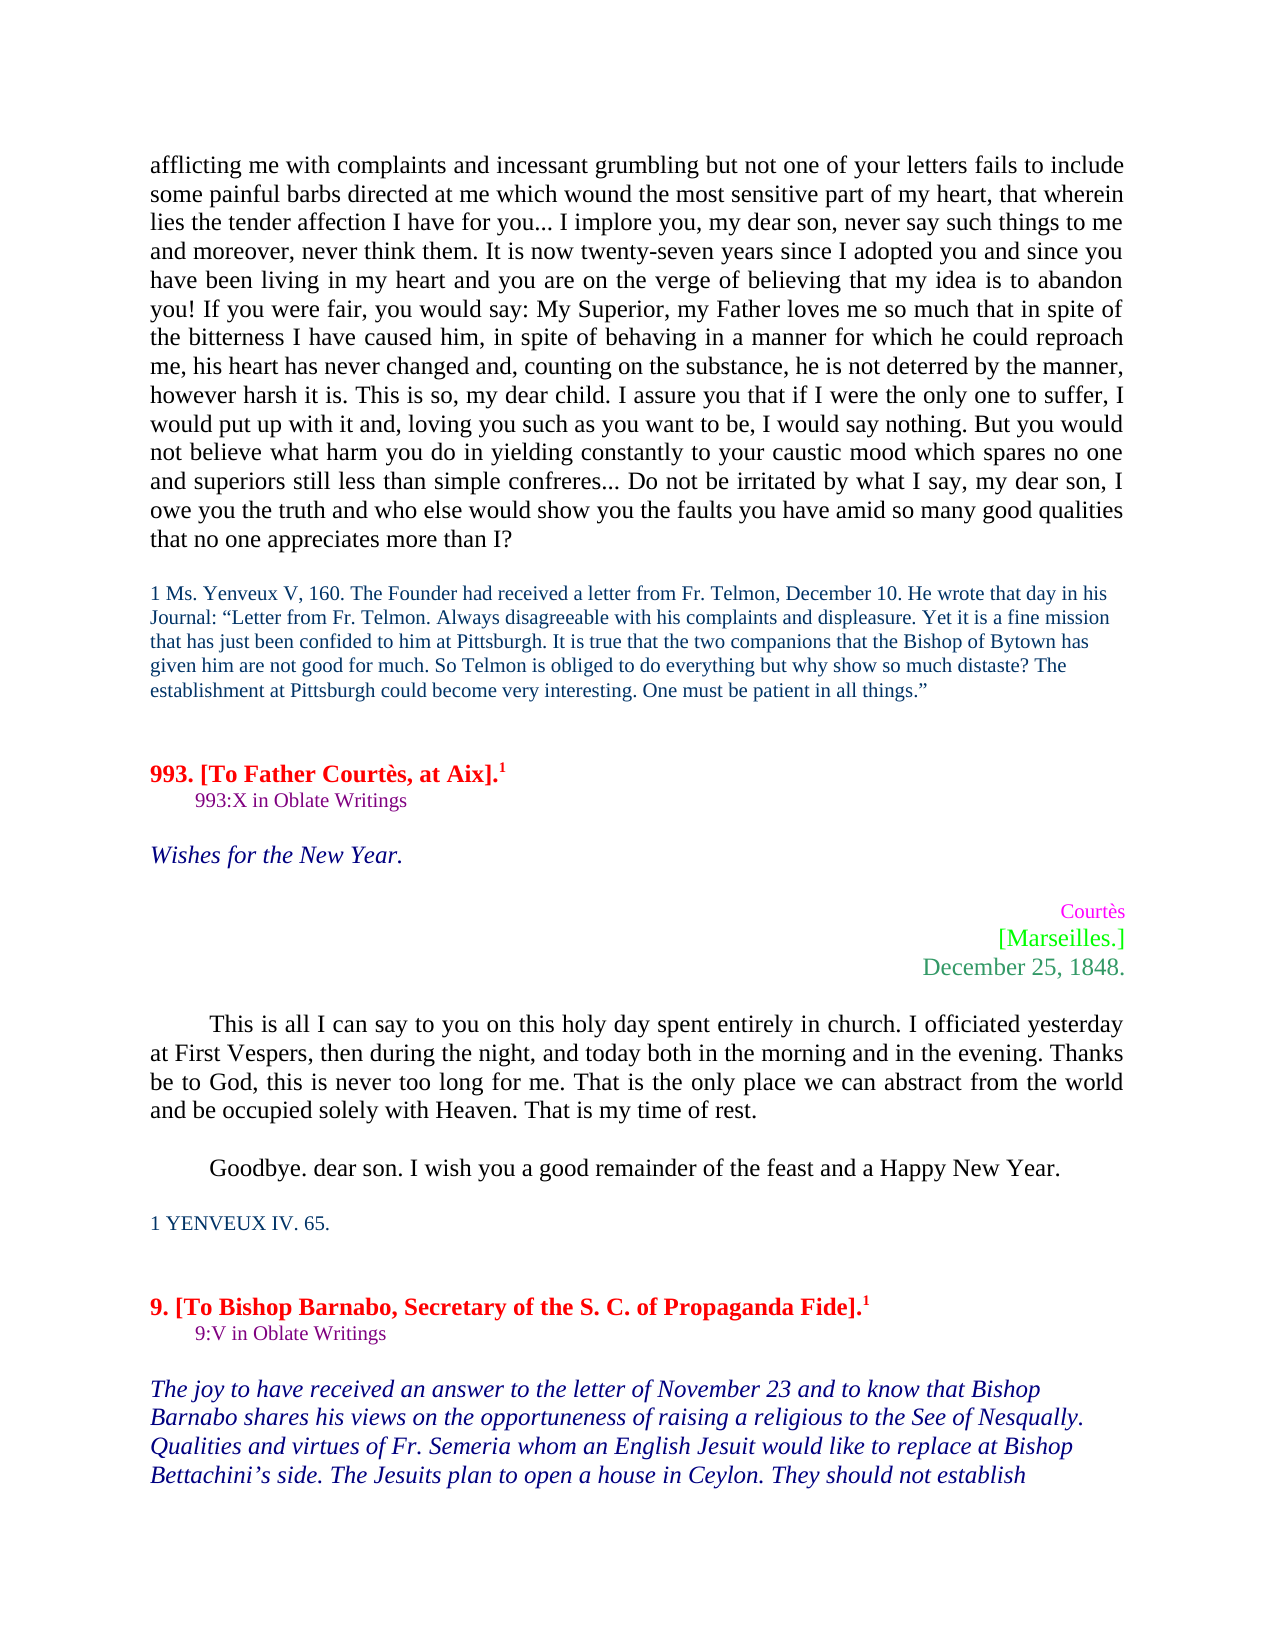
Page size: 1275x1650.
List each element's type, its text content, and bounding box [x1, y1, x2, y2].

title 9. [To Bishop Barnabo, Secretary of the S. C. of Propaganda Fide].1 [150, 1292, 1125, 1321]
text 1 Ms. Yenveux V, 160. The Founder had received a letter from Fr. Telmon, December 10. He wrote that day in his Journal: “Letter from Fr. Telmon. Always disagreeable with his complaints and displeasure. Yet it is a fine mission that has just been confided to him at Pittsburgh. It is true that the two companions that the Bishop of Bytown has given him are not good for much. So Telmon is obliged to do everything but why show so much distaste? The establishment at Pittsburgh could become very interesting. One must be patient in all things.” [150, 581, 1125, 702]
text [150, 1374, 1125, 1489]
text Wishes for the New Year. [150, 841, 1125, 869]
text This is all I can say to you on this holy day spent entirely in church. I officiated yesterday at First Vespers, then during the night, and today both in the morning and in the evening. Thanks be to God, this is never too long for me. That is the only place we can abstract from the world and be occupied solely with Heaven. That is my time of rest. [150, 1009, 1125, 1124]
text [Marseilles.] [465, 923, 1125, 952]
title 993. [To Father Courtès, at Aix].1 [150, 759, 1125, 788]
text Courtès [465, 898, 1125, 923]
text 993:X in Oblate Writings [150, 788, 1125, 812]
text 9:V in Oblate Writings [150, 1321, 1125, 1345]
text 1 YENVEUX IV. 65. [150, 1211, 1125, 1235]
text Goodbye. dear son. I wish you a good remainder of the feast and a Happy New Year. [150, 1153, 1125, 1182]
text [150, 150, 1125, 552]
text December 25, 1848. [150, 952, 1125, 981]
